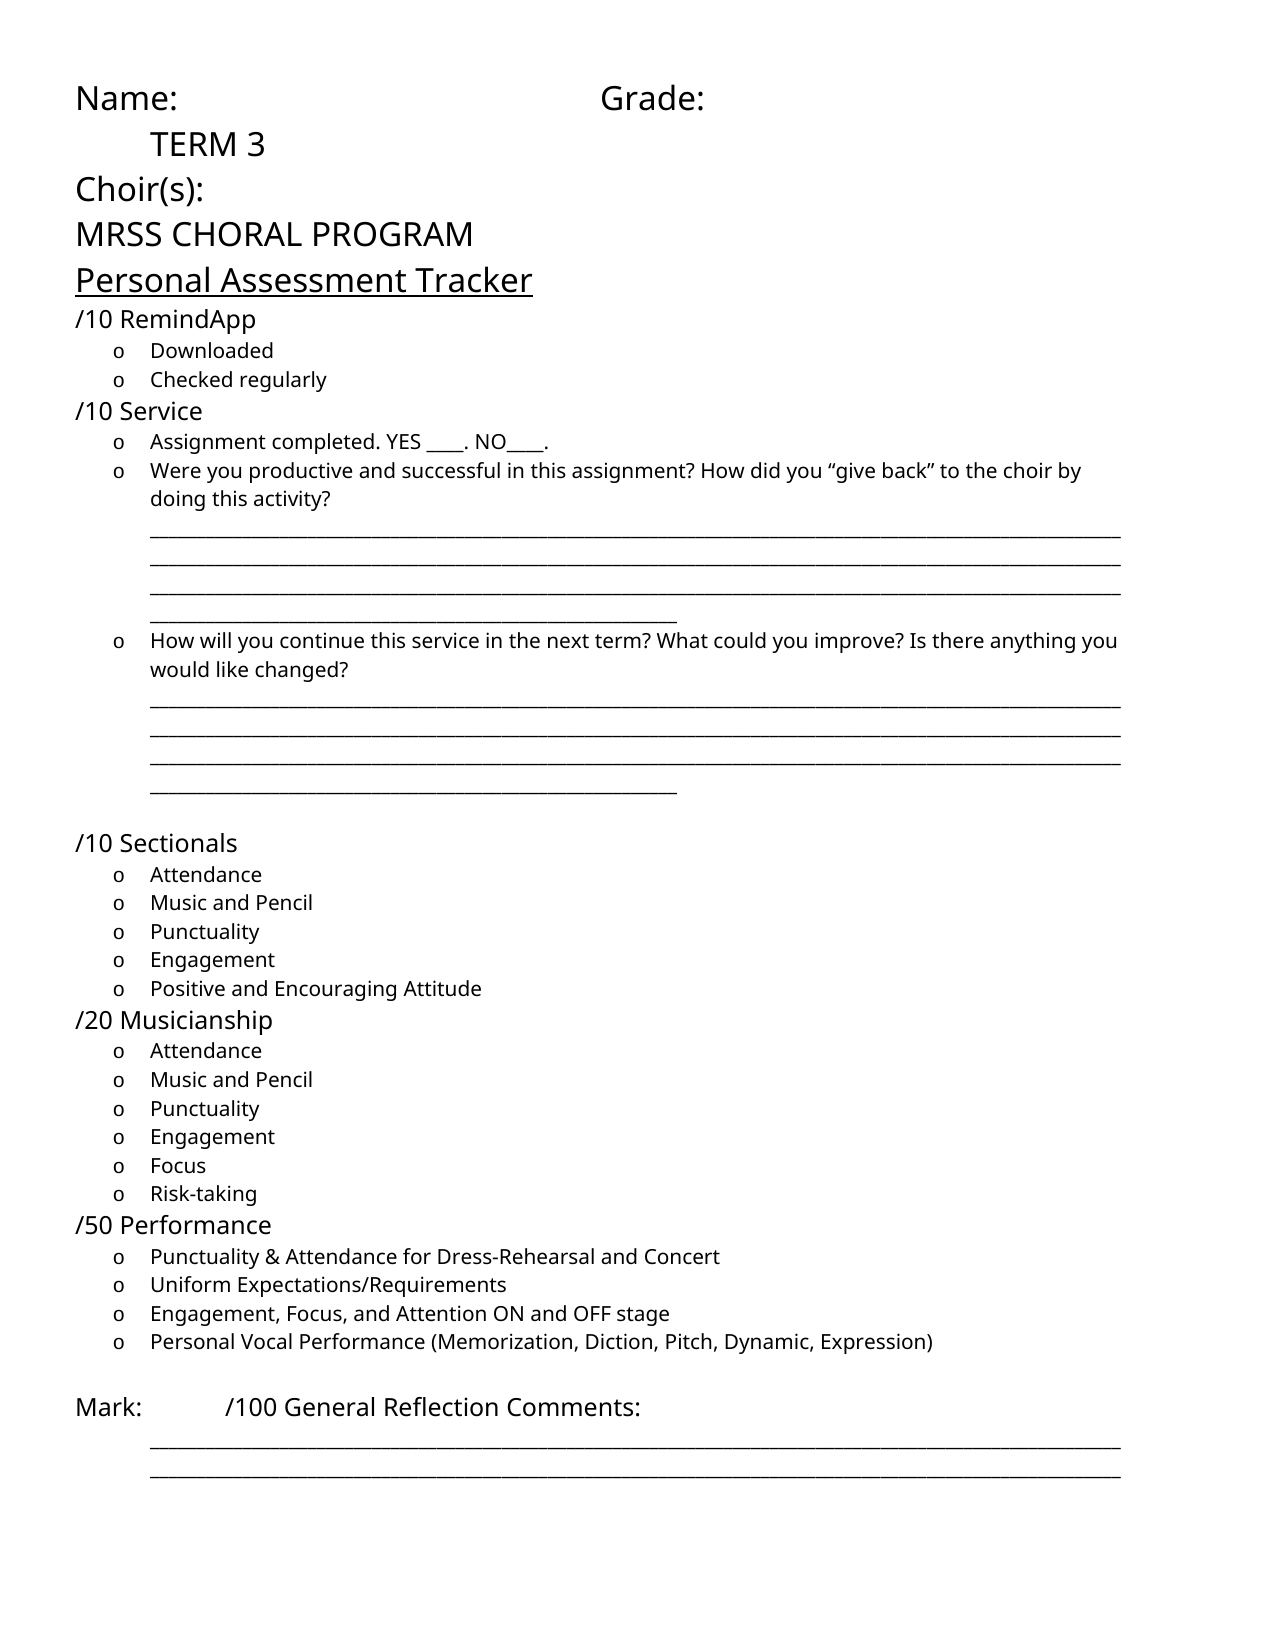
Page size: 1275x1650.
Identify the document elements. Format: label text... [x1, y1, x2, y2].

list Were you productive and successful in this assignment? How did you “give back” to the choir by doing this activity? [112, 456, 1125, 513]
text /10 Service [75, 393, 1125, 427]
list Music and Pencil [112, 888, 1125, 917]
list Punctuality & Attendance for Dress-Rehearsal and Concert [112, 1242, 1125, 1270]
list Engagement, Focus, and Attention ON and OFF stage [112, 1299, 1125, 1327]
list Focus [112, 1151, 1125, 1179]
list Uniform Expectations/Requirements [112, 1270, 1125, 1299]
text /20 Musicianship [75, 1002, 1125, 1037]
text Name: Grade: TERM 3 [75, 75, 1125, 166]
list Personal Vocal Performance (Memorization, Diction, Pitch, Dynamic, Expression) [112, 1327, 1125, 1356]
list Risk-taking [112, 1179, 1125, 1208]
list Engagement [112, 1122, 1125, 1151]
list Music and Pencil [112, 1065, 1125, 1094]
list Assignment completed. YES ____. NO____. [112, 427, 1125, 456]
list Engagement [112, 945, 1125, 974]
text /10 RemindApp [75, 302, 1125, 336]
text /10 Sectionals [75, 826, 1125, 860]
list Positive and Encouraging Attitude [112, 974, 1125, 1002]
text MRSS CHORAL PROGRAM [75, 211, 1125, 257]
text ____________________________________________________________________________________________________________________________________________________________________________________________________________________________________________________________________________________________________________________________________________________________________________________ [150, 513, 1125, 627]
text Mark: /100 General Reflection Comments: [75, 1390, 1125, 1424]
text ____________________________________________________________________________________________________________________________________________________________________________________________________________________________________________________________________________________________________________________________________________________________________________________ [150, 683, 1125, 797]
list How will you continue this service in the next term? What could you improve? Is there anything you would like changed? [112, 627, 1125, 683]
text Personal Assessment Tracker [75, 257, 1125, 302]
list Attendance [112, 860, 1125, 888]
list Punctuality [112, 1094, 1125, 1122]
list Checked regularly [112, 365, 1125, 393]
list Punctuality [112, 917, 1125, 945]
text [150, 1424, 1125, 1481]
text Choir(s): [75, 166, 1125, 211]
list Attendance [112, 1037, 1125, 1065]
list Downloaded [112, 336, 1125, 365]
text /50 Performance [75, 1208, 1125, 1242]
